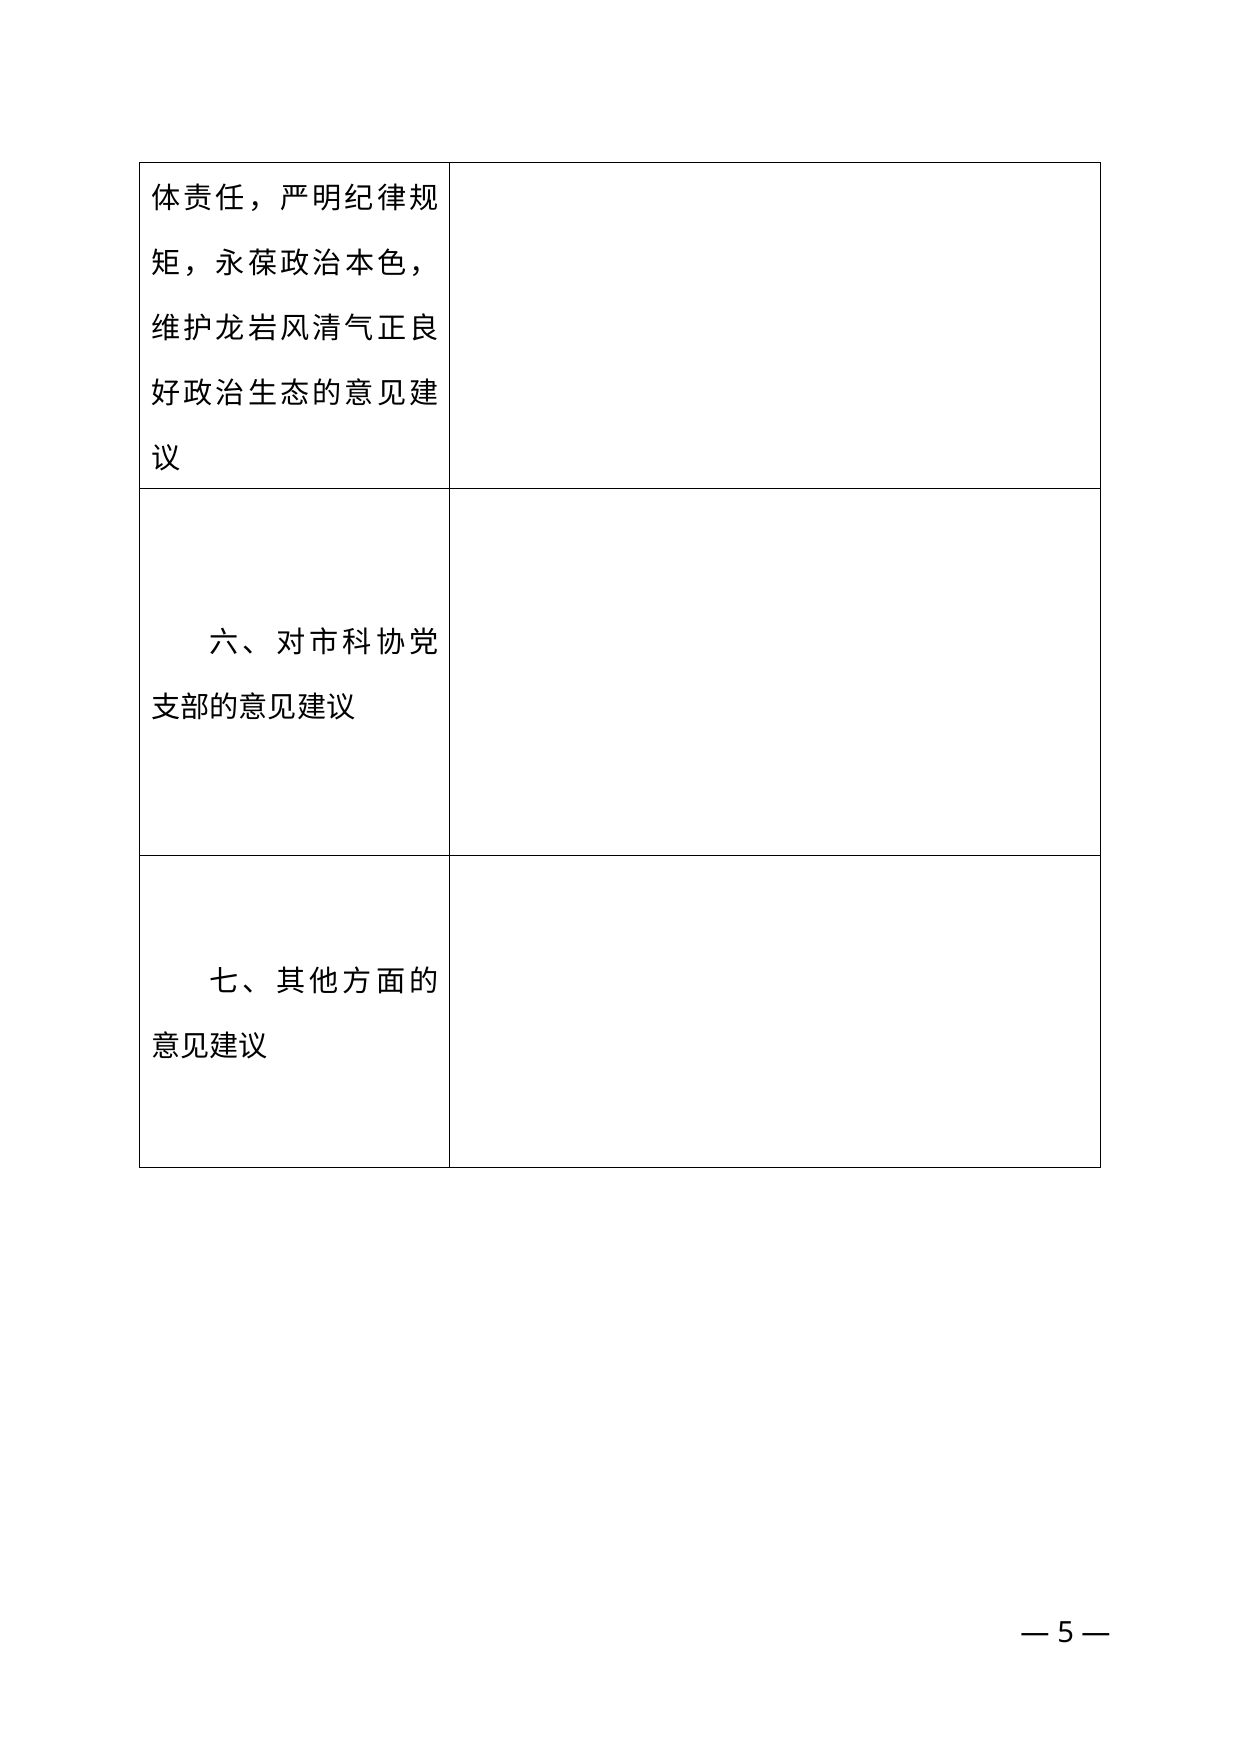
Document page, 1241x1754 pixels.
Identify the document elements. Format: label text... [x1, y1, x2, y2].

table_cell 七、其他方面的意见建议 [140, 856, 449, 1167]
table_cell [450, 163, 1100, 488]
table_cell [450, 856, 1100, 1167]
table_cell 六、对市科协党支部的意见建议 [140, 489, 449, 855]
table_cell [140, 163, 449, 488]
table_cell [450, 489, 1100, 855]
